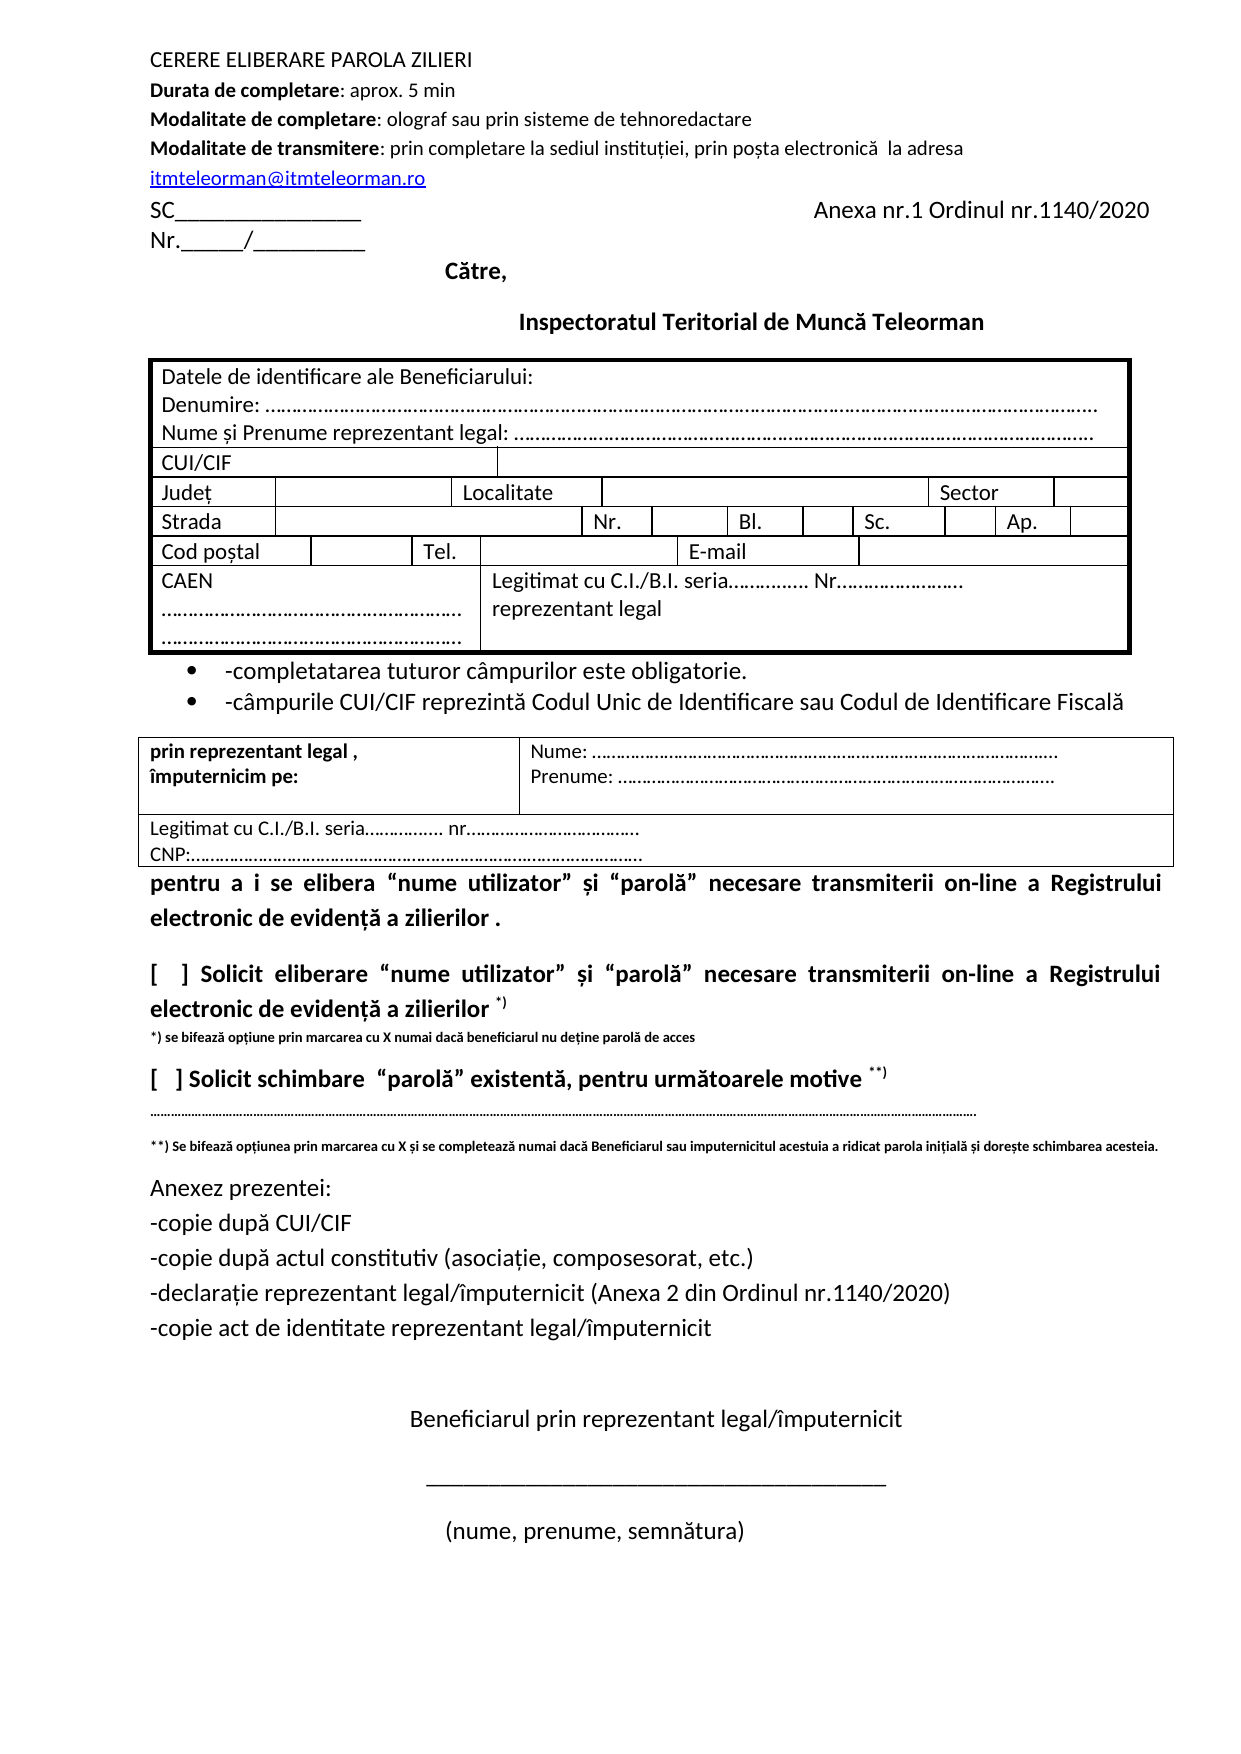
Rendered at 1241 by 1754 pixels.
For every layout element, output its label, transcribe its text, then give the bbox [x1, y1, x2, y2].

text Inspectoratul Teritorial de Muncă Teleorman [150, 306, 1162, 337]
table_cell Strada [153, 507, 275, 535]
text Beneficiarul prin reprezentant legal/împuternicit [150, 1403, 1162, 1434]
table_header Nume: ………………………………………………………………………………….… Prenume: ………………………………………………………………………………. [520, 738, 1173, 814]
table_cell [481, 537, 677, 565]
text SC_______________ Anexa nr.1 Ordinul nr.1140/2020 [150, 194, 1162, 224]
table_cell Legitimat cu C.I./B.I. seria………..…. Nr…………………… reprezentant legal [481, 566, 1127, 650]
text [ ] Solicit schimbare “parolă” existentă, pentru următoarele motive **) [150, 1063, 1162, 1093]
text Către, [150, 255, 1162, 286]
table_cell [312, 537, 411, 565]
text (nume, prenume, semnătura) [371, 1515, 1162, 1546]
text Nr._____/_________ [150, 224, 1162, 255]
table_cell Tel. [413, 537, 480, 565]
table_cell [804, 507, 852, 535]
table_cell Bl. [728, 507, 802, 535]
text -copie după actul constitutiv (asociație, composesorat, etc.) [150, 1242, 1162, 1273]
text -declarație reprezentant legal/împuternicit (Anexa 2 din Ordinul nr.1140/2020) [150, 1277, 1162, 1308]
table_cell [1071, 507, 1127, 535]
text Anexez prezentei: [150, 1172, 1162, 1203]
table_cell Legitimat cu C.I./B.I. seria………….... nr……………………………… CNP:…………………………………………………………….…………………… [139, 815, 1173, 866]
table_cell [603, 478, 928, 506]
table_cell Cod poştal [153, 537, 310, 565]
table_cell [498, 448, 1127, 476]
table_cell CUI/CIF [153, 448, 497, 476]
text -copie după CUI/CIF [150, 1207, 1162, 1238]
table_cell Localitate [452, 478, 601, 506]
text *) se bifează opțiune prin marcarea cu X numai dacă beneficiarul nu deține parolă de acces [150, 1028, 1162, 1058]
table_header prin reprezentant legal , împuternicim pe: [139, 738, 519, 814]
text ……………………………………………………………………………………………………………………………………………………………………………………………………………………. [150, 1102, 1162, 1133]
table_cell [276, 507, 581, 535]
table_header Datele de identificare ale Beneficiarului: Denumire: ………………………………………………………………………………………………………………………………………….. Nume și Prenume reprezentant legal: ……………………………………………………………………………………………….. [153, 362, 1127, 446]
table_cell [946, 507, 995, 535]
table_cell CAEN ………………………………………………… ………………………………………………… [153, 566, 480, 650]
table_cell Nr. [583, 507, 651, 535]
table_cell [653, 507, 727, 535]
text -copie act de identitate reprezentant legal/împuternicit [150, 1312, 1162, 1343]
table_cell Judeţ [153, 478, 275, 506]
table_cell [1055, 478, 1127, 506]
text _____________________________________ [150, 1459, 1162, 1490]
table_cell [276, 478, 451, 506]
table_cell Ap. [996, 507, 1070, 535]
text **) Se bifează opțiunea prin marcarea cu X și se completează numai dacă Beneficiarul sau imputernicitul acestuia a ridicat parola inițială și dorește schimbarea acesteia. [150, 1137, 1162, 1168]
table_cell [860, 537, 1127, 565]
text [ ] Solicit eliberare “nume utilizator” și “parolă” necesare transmiterii on-line a Registrului electronic de evidență a zilierilor *) [150, 958, 1162, 1023]
list -câmpurile CUI/CIF reprezintă Codul Unic de Identificare sau Codul de Identificare Fiscală [187, 686, 1162, 716]
list -completatarea tuturor câmpurilor este obligatorie. [187, 655, 1162, 686]
table_cell Sc. [854, 507, 944, 535]
table_cell E-mail [678, 537, 858, 565]
table_cell Sector [929, 478, 1053, 506]
text pentru a i se elibera “nume utilizator” și “parolă” necesare transmiterii on-line a Registrului electronic de evidenţă a zilierilor . [150, 867, 1162, 933]
